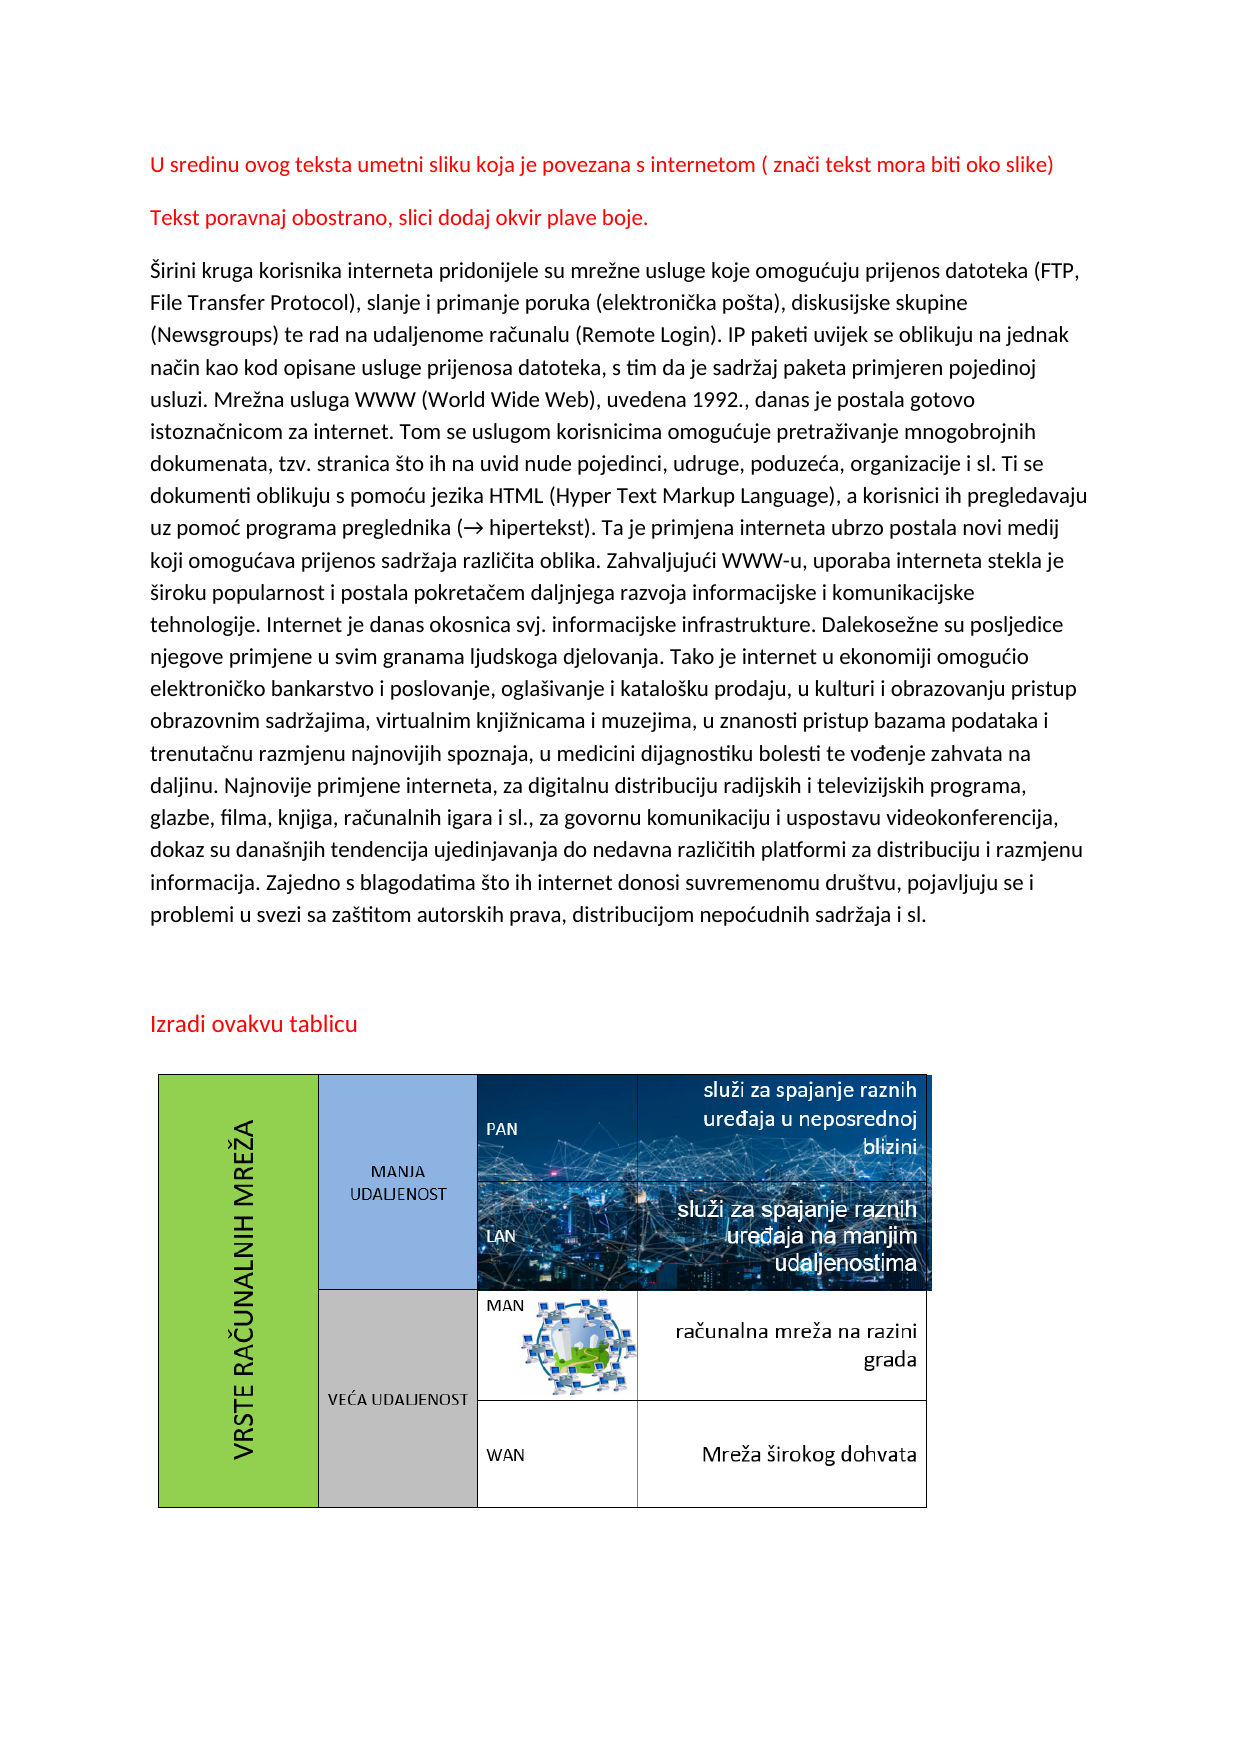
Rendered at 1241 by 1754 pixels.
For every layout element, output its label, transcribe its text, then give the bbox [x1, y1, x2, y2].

text U sredinu ovog teksta umetni sliku koja je povezana s internetom ( znači tekst mora biti oko slike) [150, 150, 1090, 178]
text Izradi ovakvu tablicu [150, 1009, 1090, 1039]
text Tekst poravnaj obostrano, slici dodaj okvir plave boje. [150, 203, 1090, 231]
text Širini kruga korisnika interneta pridonijele su mrežne usluge koje omogućuju prijenos datoteka (FTP, File Transfer Protocol), slanje i primanje poruka (elektronička pošta), diskusijske skupine (Newsgroups) te rad na udaljenome računalu (Remote Login). IP paketi uvijek se oblikuju na jednak način kao kod opisane usluge prijenosa datoteka, s tim da je sadržaj paketa primjeren pojedinoj usluzi. Mrežna usluga WWW (World Wide Web), uvedena 1992., danas je postala gotovo istoznačnicom za internet. Tom se uslugom korisnicima omogućuje pretraživanje mnogobrojnih dokumenata, tzv. stranica što ih na uvid nude pojedinci, udruge, poduzeća, organizacije i sl. Ti se dokumenti oblikuju s pomoću jezika HTML (Hyper Text Markup Language), a korisnici ih pregledavaju uz pomoć programa preglednika (→ hipertekst). Ta je primjena interneta ubrzo postala novi medij koji omogućava prijenos sadržaja različita oblika. Zahvaljujući WWW-u, uporaba interneta stekla je široku popularnost i postala pokretačem daljnjega razvoja informacijske i komunikacijske tehnologije. Internet je danas okosnica svj. informacijske infrastrukture. Dalekosežne su posljedice njegove primjene u svim granama ljudskoga djelovanja. Tako je internet u ekonomiji omogućio elektroničko bankarstvo i poslovanje, oglašivanje i katalošku prodaju, u kulturi i obrazovanju pristup obrazovnim sadržajima, virtualnim knjižnicama i muzejima, u znanosti pristup bazama podataka i trenutačnu razmjenu najnovijih spoznaja, u medicini dijagnostiku bolesti te vođenje zahvata na daljinu. Najnovije primjene interneta, za digitalnu distribuciju radijskih i televizijskih programa, glazbe, filma, knjiga, računalnih igara i sl., za govornu komunikaciju i uspostavu videokonferencija, dokaz su današnjih tendencija ujedinjavanja do nedavna različitih platformi za distribuciju i razmjenu informacija. Zajedno s blagodatima što ih internet donosi suvremenomu društvu, pojavljuju se i problemi u svezi sa zaštitom autorskih prava, distribucijom nepoćudnih sadržaja i sl. [150, 256, 1090, 928]
picture [150, 1064, 946, 1510]
